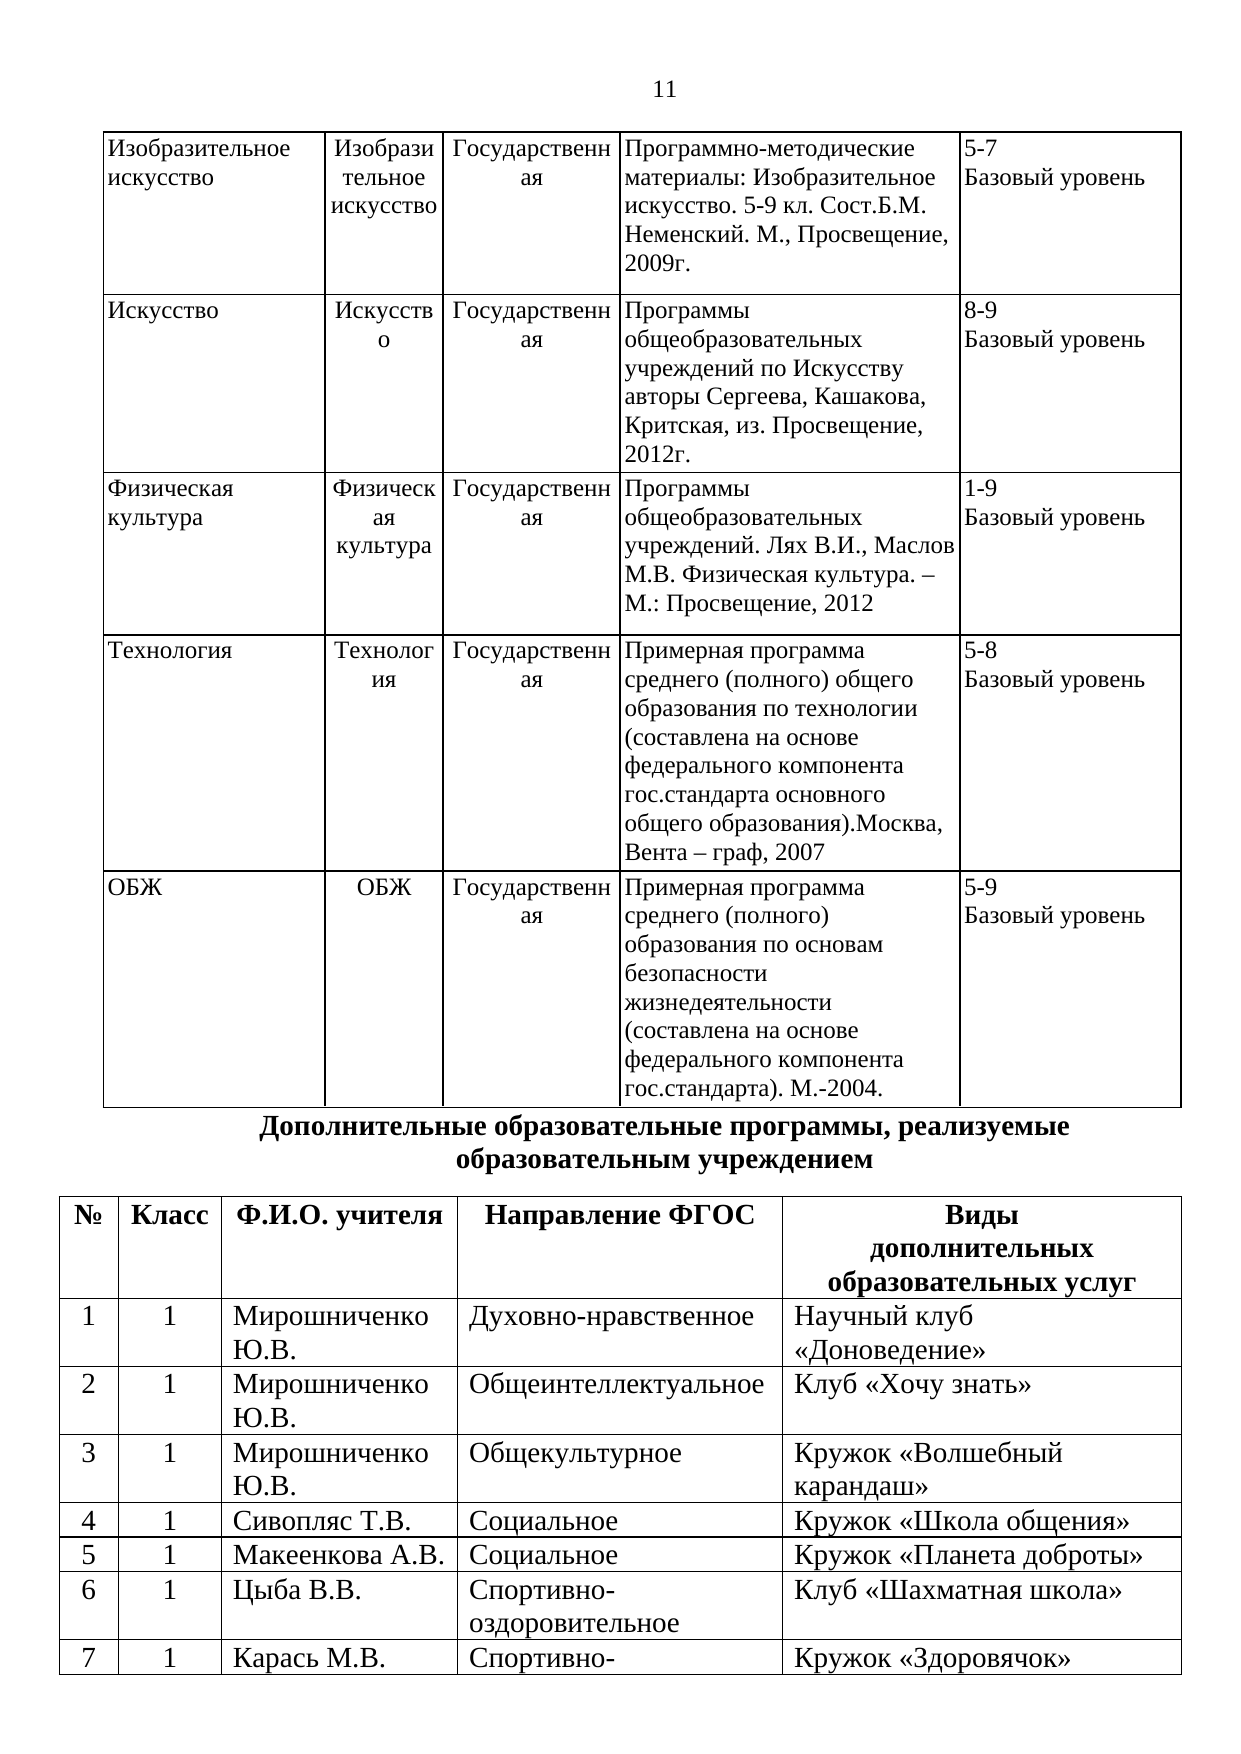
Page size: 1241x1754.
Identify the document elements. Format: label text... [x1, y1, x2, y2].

table_cell Мирошниченко Ю.В. [222, 1367, 457, 1434]
table_cell Примерная программа среднего (полного) общего образования по технологии (составлена на основе федерального компонента гос.стандарта основного общего образования).Москва, Вента – граф, 2007 [621, 636, 959, 870]
table_cell Духовно-нравственное [458, 1299, 782, 1366]
table_header Направление ФГОС [458, 1197, 782, 1297]
table_cell Мирошниченко Ю.В. [222, 1435, 457, 1502]
table_cell 1 [119, 1640, 221, 1674]
table_cell Программно-методические материалы: Изобразительное искусство. 5-9 кл. Сост.Б.М. Неменский. М., Просвещение, 2009г. [621, 133, 959, 294]
table_header Класс [119, 1197, 221, 1297]
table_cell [458, 1640, 782, 1674]
table_cell ОБЖ [104, 872, 324, 1106]
table_cell 1 [119, 1538, 221, 1571]
table_header Виды дополнительных образовательных услуг [783, 1197, 1181, 1297]
table_cell 5 [60, 1538, 118, 1571]
table_cell 4 [60, 1503, 118, 1536]
table_cell Макеенкова А.В. [222, 1538, 457, 1571]
table_cell Кружок «Школа общения» [783, 1503, 1181, 1536]
table_cell 5-7 Базовый уровень [961, 133, 1180, 294]
table_cell 5-9 Базовый уровень [961, 872, 1180, 1106]
table_cell 1 [119, 1367, 221, 1434]
table_cell Научный клуб «Доноведение» [783, 1299, 1181, 1366]
table_cell 2 [60, 1367, 118, 1434]
table_cell 1 [60, 1299, 118, 1366]
table_cell Клуб «Хочу знать» [783, 1367, 1181, 1434]
table_cell Физическая культура [104, 473, 324, 634]
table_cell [458, 1572, 782, 1639]
table_cell Общекультурное [458, 1435, 782, 1502]
table_cell 1 [119, 1299, 221, 1366]
table_cell 1 [119, 1503, 221, 1536]
table_cell Изобразительное искусство [326, 133, 442, 294]
table_cell Кружок «Волшебный карандаш» [783, 1435, 1181, 1502]
table_cell Кружок «Планета доброты» [783, 1538, 1181, 1571]
table_cell Программы общеобразовательных учреждений. Лях В.И., Маслов М.В. Физическая культура. – М.: Просвещение, 2012 [621, 473, 959, 634]
table_cell Социальное [458, 1538, 782, 1571]
table_cell Изобразительное искусство [104, 133, 324, 294]
text Дополнительные образовательные программы, реализуемые образовательным учреждением [177, 1108, 1152, 1175]
table_cell Карась М.В. [222, 1640, 457, 1674]
table_cell 5-8 Базовый уровень [961, 636, 1180, 870]
table_cell 6 [60, 1572, 118, 1639]
table_cell 1 [119, 1435, 221, 1502]
table_cell Государственная [444, 636, 619, 870]
table_cell Клуб «Шахматная школа» [783, 1572, 1181, 1639]
table_cell Технология [104, 636, 324, 870]
table_cell Социальное [458, 1503, 782, 1536]
table_cell 1-9 Базовый уровень [961, 473, 1180, 634]
table_header № [60, 1197, 118, 1297]
table_cell Программы общеобразовательных учреждений по Искусству авторы Сергеева, Кашакова, Критская, из. Просвещение, 2012г. [621, 295, 959, 472]
table_cell Искусство [104, 295, 324, 472]
table_cell Государственная [444, 133, 619, 294]
table_cell Мирошниченко Ю.В. [222, 1299, 457, 1366]
table_cell Цыба В.В. [222, 1572, 457, 1639]
table_cell Общеинтеллектуальное [458, 1367, 782, 1434]
table_cell 7 [60, 1640, 118, 1674]
table_cell ОБЖ [326, 872, 442, 1106]
table_cell 8-9 Базовый уровень [961, 295, 1180, 472]
table_cell Государственная [444, 295, 619, 472]
table_cell 1 [119, 1572, 221, 1639]
table_cell Технология [326, 636, 442, 870]
table_cell Государственная [444, 872, 619, 1106]
table_cell Кружок «Здоровячок» [783, 1640, 1181, 1674]
table_cell Физическая культура [326, 473, 442, 634]
table_cell 3 [60, 1435, 118, 1502]
table_cell Государственная [444, 473, 619, 634]
table_header Ф.И.О. учителя [222, 1197, 457, 1297]
table_cell Примерная программа среднего (полного) образования по основам безопасности жизнедеятельности (составлена на основе федерального компонента гос.стандарта). М.-2004. [621, 872, 959, 1106]
table_cell Искусство [326, 295, 442, 472]
table_cell Сивопляс Т.В. [222, 1503, 457, 1536]
